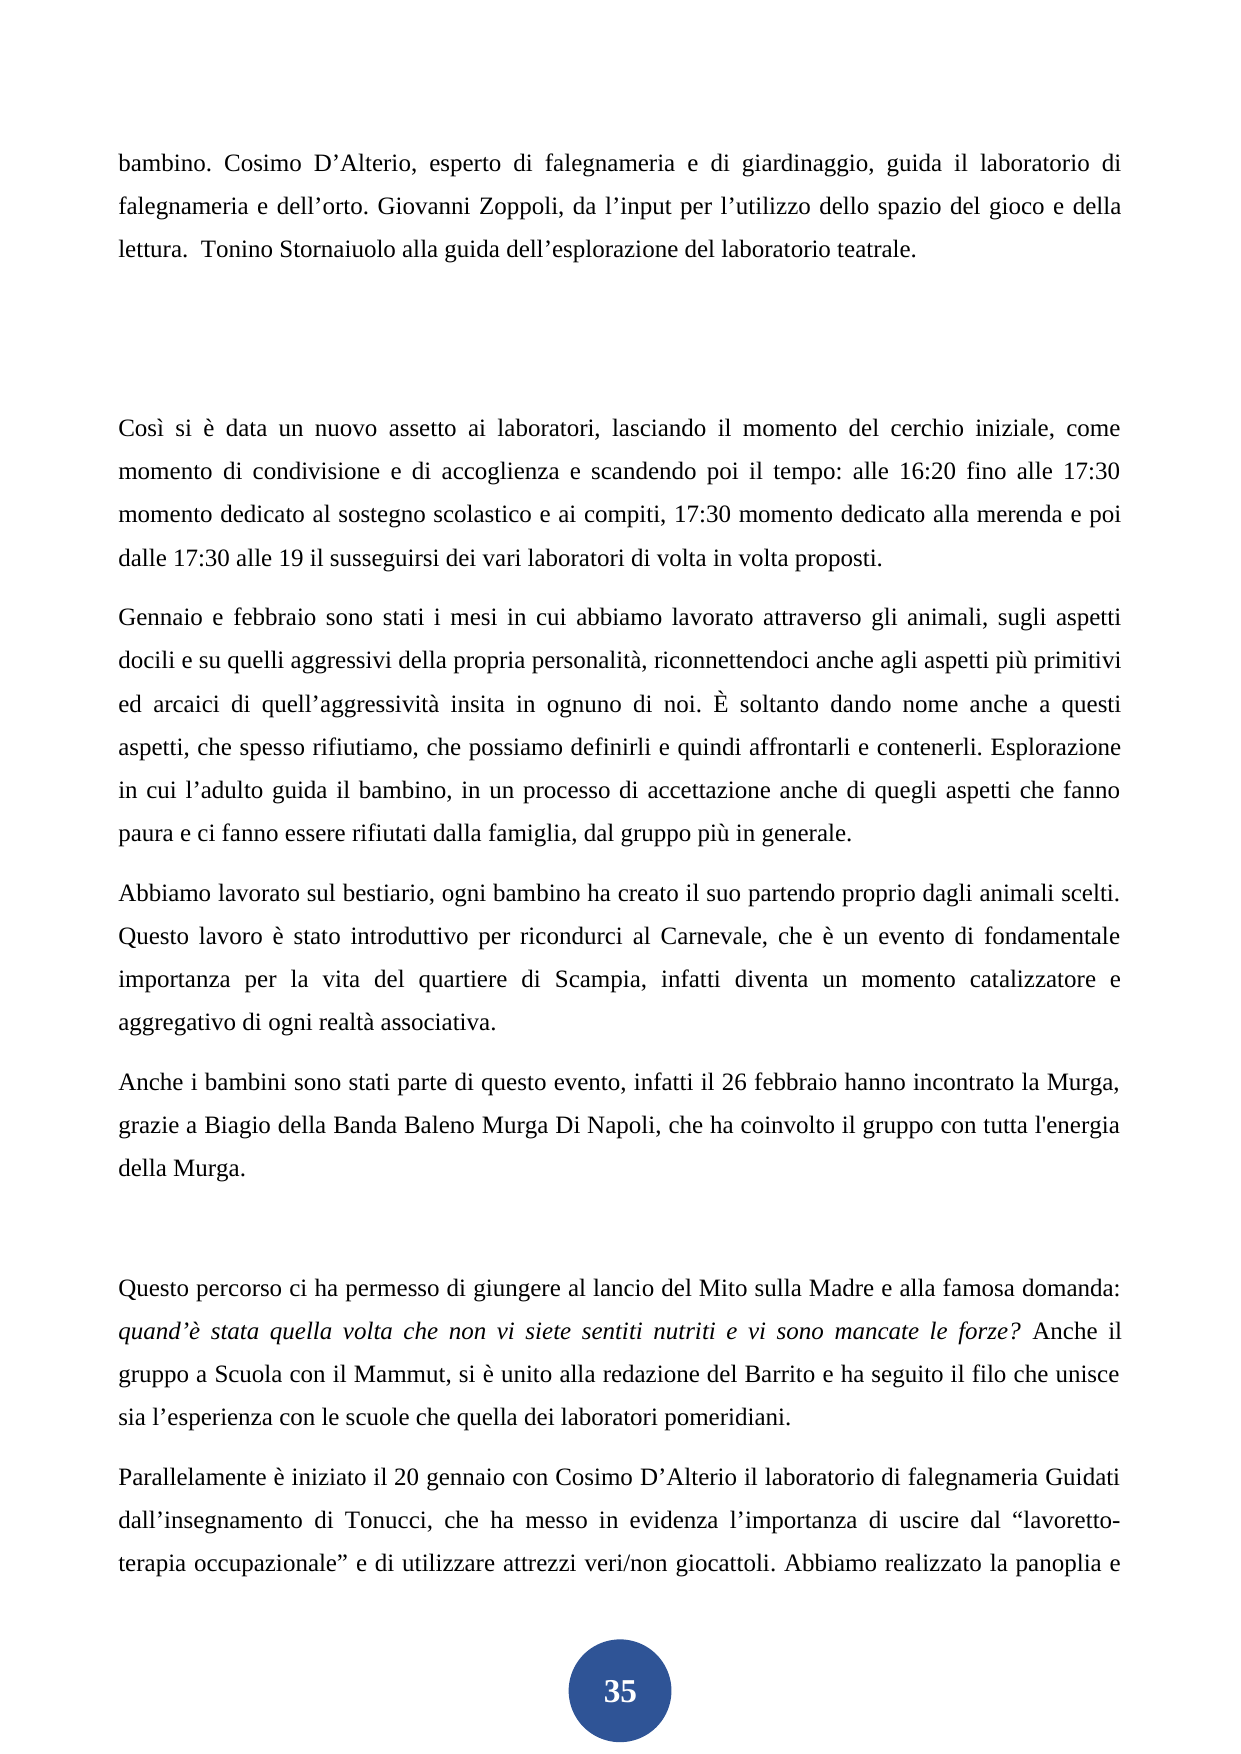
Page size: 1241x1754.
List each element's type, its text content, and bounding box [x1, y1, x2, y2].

text Così si è data un nuovo assetto ai laboratori, lasciando il momento del cerchio iniziale, come momento di condivisione e di accoglienza e scandendo poi il tempo: alle 16:20 fino alle 17:30 momento dedicato al sostegno scolastico e ai compiti, 17:30 momento dedicato alla merenda e poi dalle 17:30 alle 19 il susseguirsi dei vari laboratori di volta in volta proposti. [118, 413, 1122, 571]
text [118, 148, 1122, 263]
text Questo percorso ci ha permesso di giungere al lancio del Mito sulla Madre e alla famosa domanda: quand’è stata quella volta che non vi siete sentiti nutriti e vi sono mancate le forze? Anche il gruppo a Scuola con il Mammut, si è unito alla redazione del Barrito e ha seguito il filo che unisce sia l’esperienza con le scuole che quella dei laboratori pomeridiani. [118, 1273, 1122, 1431]
text Anche i bambini sono stati parte di questo evento, infatti il 26 febbraio hanno incontrato la Murga, grazie a Biagio della Banda Baleno Murga Di Napoli, che ha coinvolto il gruppo con tutta l'energia della Murga. [118, 1067, 1122, 1182]
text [118, 1462, 1122, 1577]
text Abbiamo lavorato sul bestiario, ogni bambino ha creato il suo partendo proprio dagli animali scelti. Questo lavoro è stato introduttivo per ricondurci al Carnevale, che è un evento di fondamentale importanza per la vita del quartiere di Scampia, infatti diventa un momento catalizzatore e aggregativo di ogni realtà associativa. [118, 878, 1122, 1036]
text Gennaio e febbraio sono stati i mesi in cui abbiamo lavorato attraverso gli animali, sugli aspetti docili e su quelli aggressivi della propria personalità, riconnettendoci anche agli aspetti più primitivi ed arcaici di quell’aggressività insita in ognuno di noi. È soltanto dando nome anche a questi aspetti, che spesso rifiutiamo, che possiamo definirli e quindi affrontarli e contenerli. Esplorazione in cui l’adulto guida il bambino, in un processo di accettazione anche di quegli aspetti che fanno paura e ci fanno essere rifiutati dalla famiglia, dal gruppo più in generale. [118, 602, 1122, 847]
